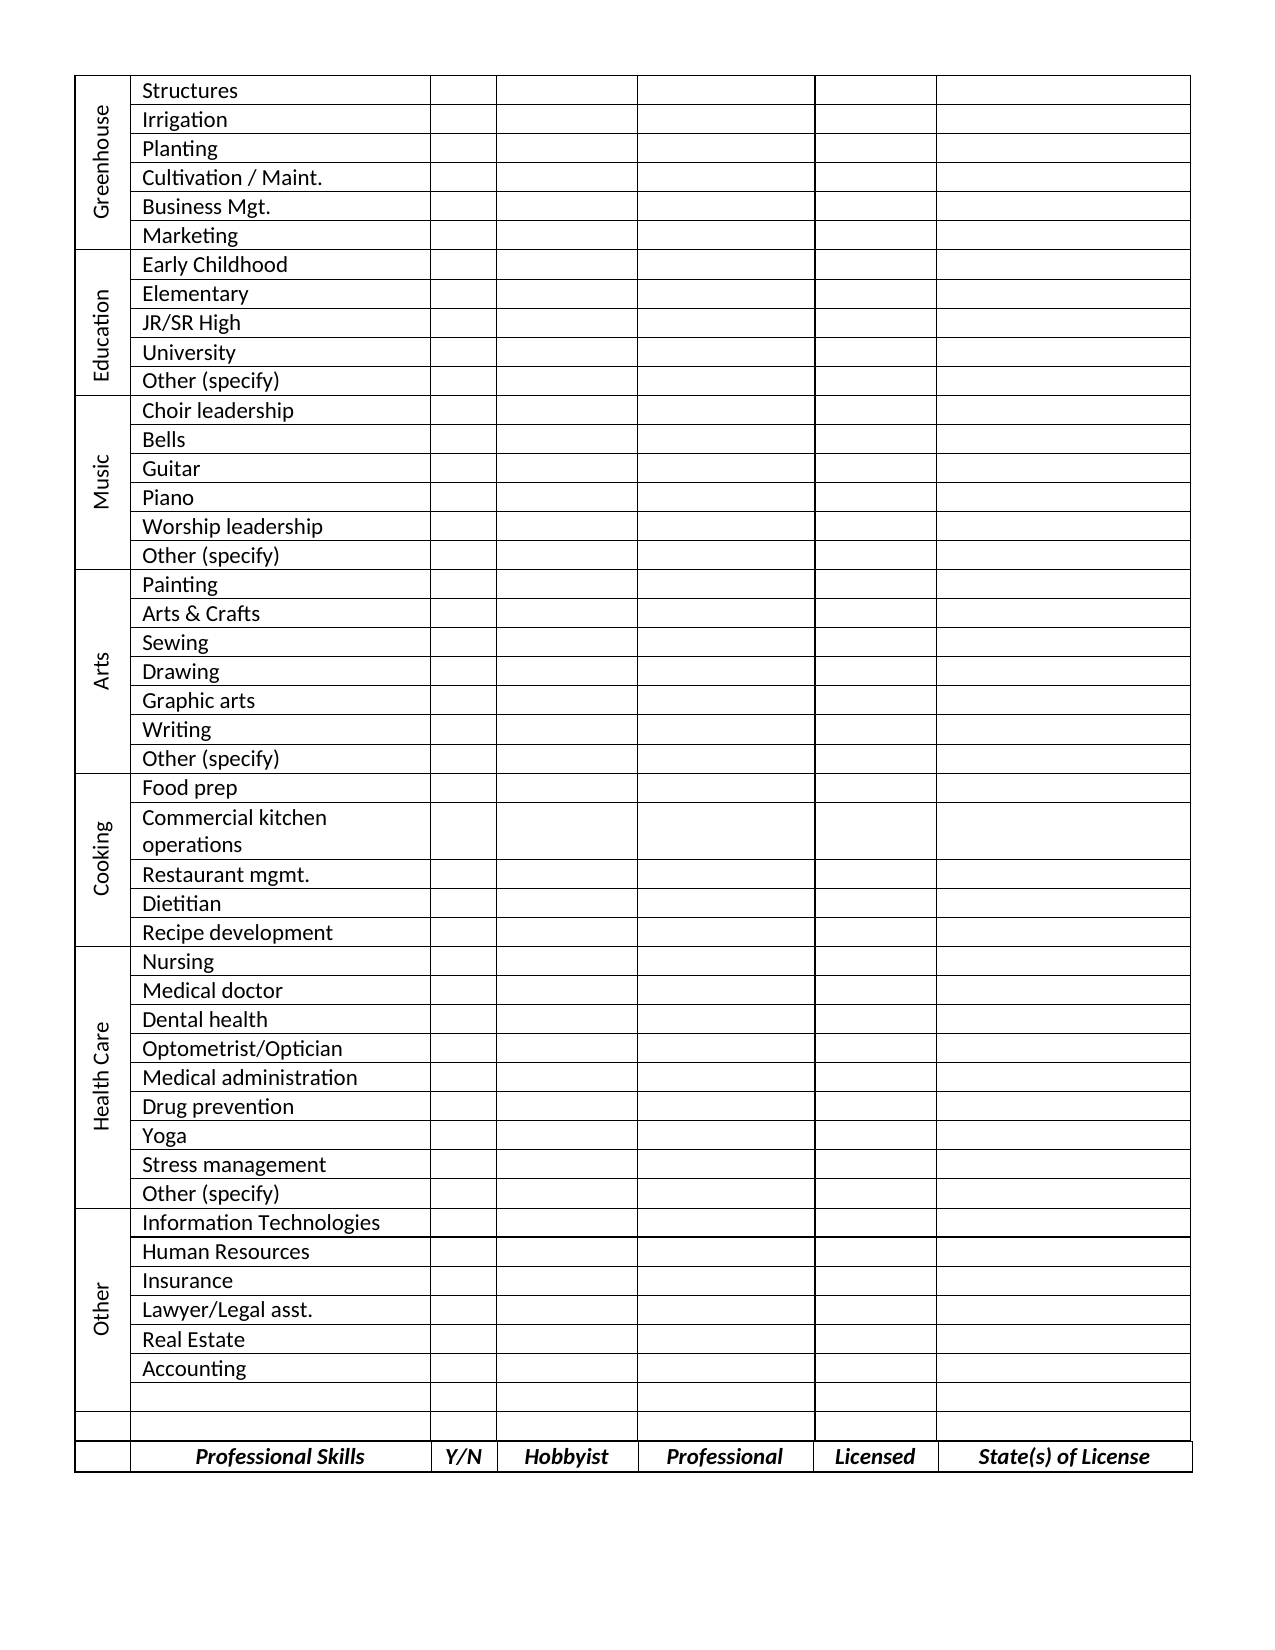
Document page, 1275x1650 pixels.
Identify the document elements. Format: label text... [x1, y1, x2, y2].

table_cell Dietitian [131, 889, 430, 917]
table_cell [816, 512, 936, 540]
table_cell [937, 454, 1190, 482]
table_cell Cooking [76, 774, 130, 946]
table_cell [497, 1209, 637, 1236]
table_cell [816, 280, 936, 307]
table_cell [497, 570, 637, 598]
table_cell [816, 860, 936, 888]
table_cell Yoga [131, 1121, 430, 1149]
table_cell [431, 1267, 496, 1294]
table_cell [937, 1412, 1190, 1440]
table_cell [937, 221, 1190, 249]
table_cell [431, 309, 496, 337]
table_cell [816, 715, 936, 743]
table_cell [497, 483, 637, 511]
table_cell [497, 1354, 637, 1382]
table_cell [816, 599, 936, 627]
table_cell [497, 947, 637, 975]
table_cell [497, 338, 637, 366]
table_cell [816, 1179, 936, 1207]
table_cell [816, 1296, 936, 1324]
table_cell [937, 1325, 1190, 1353]
table_cell [937, 860, 1190, 888]
table_cell University [131, 338, 430, 366]
table_cell [937, 541, 1190, 569]
table_cell [816, 628, 936, 656]
table_cell Optometrist/Optician [131, 1034, 430, 1062]
table_cell [497, 192, 637, 220]
table_cell [497, 105, 637, 133]
table_header [431, 76, 496, 104]
table_cell Guitar [131, 454, 430, 482]
table_cell Worship leadership [131, 512, 430, 540]
table_header [816, 76, 936, 104]
table_cell [497, 1005, 637, 1033]
table_cell [638, 134, 814, 162]
table_cell Marketing [131, 221, 430, 249]
table_cell [816, 803, 936, 859]
table_cell [638, 570, 814, 598]
table_cell [431, 1179, 496, 1207]
table_cell [431, 367, 496, 395]
table_cell [937, 947, 1190, 975]
table_cell Early Childhood [131, 250, 430, 278]
table_cell [497, 1412, 637, 1440]
table_cell [431, 1209, 496, 1236]
table_cell [638, 280, 814, 307]
table_cell [497, 774, 637, 802]
table_cell [638, 947, 814, 975]
table_cell [497, 396, 637, 424]
table_header Professional Skills [131, 1442, 431, 1471]
table_cell [638, 309, 814, 337]
table_cell [431, 657, 496, 685]
table_cell Other [76, 1209, 130, 1411]
table_cell [431, 774, 496, 802]
table_cell [816, 396, 936, 424]
table_cell [431, 628, 496, 656]
table_cell [638, 1063, 814, 1091]
table_cell [638, 1296, 814, 1324]
table_cell [638, 1179, 814, 1207]
table_cell [638, 454, 814, 482]
table_cell [638, 686, 814, 714]
table_cell [497, 221, 637, 249]
table_cell [937, 1063, 1190, 1091]
table_cell [431, 745, 496, 772]
table_cell [937, 657, 1190, 685]
table_cell Dental health [131, 1005, 430, 1033]
table_cell [638, 105, 814, 133]
table_cell [638, 221, 814, 249]
table_cell [431, 280, 496, 307]
table_cell [937, 192, 1190, 220]
table_cell [431, 1238, 496, 1266]
table_cell [497, 454, 637, 482]
table_cell [431, 338, 496, 366]
table_cell [638, 918, 814, 946]
table_cell [638, 367, 814, 395]
table_cell [816, 1325, 936, 1353]
table_cell [816, 947, 936, 975]
table_cell [937, 425, 1190, 453]
table_cell [638, 1121, 814, 1149]
table_cell [937, 250, 1190, 278]
table_cell [431, 221, 496, 249]
table_cell [816, 1209, 936, 1236]
table_cell [497, 1325, 637, 1353]
table_cell [431, 1034, 496, 1062]
table_cell [497, 1150, 637, 1178]
table_header Licensed [814, 1442, 938, 1471]
table_cell [638, 1325, 814, 1353]
table_cell [497, 599, 637, 627]
table_cell [937, 715, 1190, 743]
table_cell Elementary [131, 280, 430, 307]
table_cell [937, 1267, 1190, 1294]
table_cell [431, 947, 496, 975]
table_cell [431, 105, 496, 133]
table_header [497, 76, 637, 104]
table_cell [816, 541, 936, 569]
table_cell [816, 163, 936, 191]
table_cell [937, 1121, 1190, 1149]
table_cell [937, 309, 1190, 337]
table_header State(s) of License [939, 1442, 1192, 1471]
table_cell [431, 803, 496, 859]
table_cell [431, 425, 496, 453]
table_header Greenhouse [76, 76, 130, 249]
table_header Y/N [432, 1442, 497, 1471]
table_cell JR/SR High [131, 309, 430, 337]
table_cell [638, 657, 814, 685]
table_cell [497, 628, 637, 656]
table_cell Planting [131, 134, 430, 162]
table_cell Health Care [76, 947, 130, 1207]
table_cell [638, 396, 814, 424]
table_cell [431, 163, 496, 191]
table_cell [937, 803, 1190, 859]
table_cell [497, 715, 637, 743]
table_cell [638, 803, 814, 859]
table_cell [431, 889, 496, 917]
table_cell [638, 1354, 814, 1382]
table_cell [638, 628, 814, 656]
table_cell [937, 512, 1190, 540]
table_cell Nursing [131, 947, 430, 975]
table_cell [638, 425, 814, 453]
table_cell [937, 599, 1190, 627]
table_cell Sewing [131, 628, 430, 656]
table_cell [638, 774, 814, 802]
table_cell [937, 889, 1190, 917]
table_cell Information Technologies [131, 1209, 430, 1236]
table_cell [638, 599, 814, 627]
table_cell Education [76, 250, 130, 395]
table_cell Bells [131, 425, 430, 453]
table_cell [937, 1238, 1190, 1266]
table_cell [937, 338, 1190, 366]
table_cell [431, 250, 496, 278]
table_cell [638, 512, 814, 540]
table_cell Piano [131, 483, 430, 511]
table_cell [497, 1034, 637, 1062]
table_cell [431, 918, 496, 946]
table_cell [431, 1412, 496, 1440]
table_cell [816, 1121, 936, 1149]
table_cell [497, 803, 637, 859]
table_cell [431, 599, 496, 627]
table_cell Arts [76, 570, 130, 772]
table_cell [816, 1238, 936, 1266]
table_cell [638, 1238, 814, 1266]
table_cell Accounting [131, 1354, 430, 1382]
table_cell [937, 976, 1190, 1004]
table_cell [497, 1383, 637, 1411]
table_cell [638, 192, 814, 220]
table_cell [937, 1005, 1190, 1033]
table_cell [638, 1005, 814, 1033]
table_cell [431, 541, 496, 569]
table_cell [638, 745, 814, 772]
table_cell [937, 1383, 1190, 1411]
table_cell Other (specify) [131, 541, 430, 569]
table_cell Irrigation [131, 105, 430, 133]
table_cell [937, 134, 1190, 162]
table_cell [431, 715, 496, 743]
table_cell [937, 686, 1190, 714]
table_cell [497, 889, 637, 917]
table_cell [816, 1005, 936, 1033]
table_cell Recipe development [131, 918, 430, 946]
table_cell [431, 1325, 496, 1353]
table_cell Writing [131, 715, 430, 743]
table_cell [937, 1034, 1190, 1062]
table_cell [937, 918, 1190, 946]
table_cell [497, 745, 637, 772]
table_cell [431, 976, 496, 1004]
table_cell [497, 1092, 637, 1120]
table_cell [816, 1412, 936, 1440]
table_cell [431, 1121, 496, 1149]
table_cell [937, 483, 1190, 511]
table_cell Cultivation / Maint. [131, 163, 430, 191]
table_cell [638, 1383, 814, 1411]
table_cell [816, 889, 936, 917]
table_cell [431, 512, 496, 540]
table_cell [497, 1121, 637, 1149]
table_cell [497, 686, 637, 714]
table_header [76, 1442, 130, 1471]
table_cell [638, 338, 814, 366]
table_header Professional [639, 1442, 813, 1471]
table_cell [638, 715, 814, 743]
table_cell [638, 860, 814, 888]
table_cell [937, 1296, 1190, 1324]
table_cell Stress management [131, 1150, 430, 1178]
table_cell [638, 483, 814, 511]
table_cell [937, 774, 1190, 802]
table_cell [431, 1150, 496, 1178]
table_cell [638, 541, 814, 569]
table_header [638, 76, 814, 104]
table_cell [431, 483, 496, 511]
table_cell Other (specify) [131, 1179, 430, 1207]
table_cell [816, 745, 936, 772]
table_cell [638, 250, 814, 278]
table_cell Music [76, 396, 130, 569]
table_cell [937, 745, 1190, 772]
table_cell [431, 1005, 496, 1033]
table_cell Real Estate [131, 1325, 430, 1353]
table_cell Human Resources [131, 1238, 430, 1266]
table_header Structures [131, 76, 430, 104]
table_cell [497, 918, 637, 946]
table_cell [638, 1267, 814, 1294]
table_cell [937, 570, 1190, 598]
table_cell Food prep [131, 774, 430, 802]
table_cell [497, 541, 637, 569]
table_cell [816, 309, 936, 337]
table_cell [638, 889, 814, 917]
table_cell [816, 918, 936, 946]
table_cell [431, 570, 496, 598]
table_cell [816, 192, 936, 220]
table_cell [937, 1150, 1190, 1178]
table_cell [497, 1063, 637, 1091]
table_cell Other (specify) [131, 367, 430, 395]
table_cell [497, 512, 637, 540]
table_cell [816, 338, 936, 366]
table_cell [816, 976, 936, 1004]
table_cell [497, 657, 637, 685]
table_cell [816, 1267, 936, 1294]
table_cell Restaurant mgmt. [131, 860, 430, 888]
table_cell Arts & Crafts [131, 599, 430, 627]
table_cell [816, 686, 936, 714]
table_cell [816, 250, 936, 278]
table_cell [937, 105, 1190, 133]
table_cell [638, 1034, 814, 1062]
table_cell [816, 1063, 936, 1091]
table_cell [638, 1150, 814, 1178]
table_cell [816, 1150, 936, 1178]
table_cell [638, 163, 814, 191]
table_cell [431, 1296, 496, 1324]
table_cell [76, 1412, 130, 1440]
table_cell Lawyer/Legal asst. [131, 1296, 430, 1324]
table_cell [497, 1267, 637, 1294]
table_cell [431, 686, 496, 714]
table_cell [497, 367, 637, 395]
table_cell [497, 976, 637, 1004]
table_cell Commercial kitchen operations [131, 803, 430, 859]
table_cell [937, 396, 1190, 424]
table_cell [431, 860, 496, 888]
table_cell [937, 1092, 1190, 1120]
table_cell Painting [131, 570, 430, 598]
table_cell [937, 628, 1190, 656]
table_cell [816, 570, 936, 598]
table_cell [816, 657, 936, 685]
table_cell [937, 367, 1190, 395]
table_cell [816, 1034, 936, 1062]
table_cell [131, 1412, 430, 1440]
table_cell [816, 1383, 936, 1411]
table_cell [431, 454, 496, 482]
table_cell [497, 280, 637, 307]
table_cell [816, 221, 936, 249]
table_cell [937, 280, 1190, 307]
table_header [937, 76, 1190, 104]
table_cell Choir leadership [131, 396, 430, 424]
table_cell [638, 976, 814, 1004]
table_cell [431, 1092, 496, 1120]
table_cell [816, 134, 936, 162]
table_cell [497, 163, 637, 191]
table_cell [816, 105, 936, 133]
table_cell Graphic arts [131, 686, 430, 714]
table_cell [638, 1412, 814, 1440]
table_cell Medical administration [131, 1063, 430, 1091]
table_cell Insurance [131, 1267, 430, 1294]
table_cell [497, 1238, 637, 1266]
table_cell Drawing [131, 657, 430, 685]
table_cell Other (specify) [131, 745, 430, 772]
table_cell [431, 1063, 496, 1091]
table_cell [816, 367, 936, 395]
table_cell Drug prevention [131, 1092, 430, 1120]
table_cell [816, 1354, 936, 1382]
table_cell Medical doctor [131, 976, 430, 1004]
table_cell [431, 192, 496, 220]
table_cell [431, 1354, 496, 1382]
table_cell [497, 134, 637, 162]
table_cell [497, 309, 637, 337]
table_cell [937, 163, 1190, 191]
table_cell [638, 1092, 814, 1120]
table_cell [816, 483, 936, 511]
table_cell [816, 454, 936, 482]
table_cell [431, 134, 496, 162]
table_cell [937, 1179, 1190, 1207]
table_cell [638, 1209, 814, 1236]
table_cell [497, 860, 637, 888]
table_cell [497, 250, 637, 278]
table_cell [816, 1092, 936, 1120]
table_cell [816, 425, 936, 453]
table_cell [497, 1179, 637, 1207]
table_cell [497, 425, 637, 453]
table_cell [431, 396, 496, 424]
table_cell [937, 1354, 1190, 1382]
table_cell [431, 1383, 496, 1411]
table_cell [131, 1383, 430, 1411]
table_cell [937, 1209, 1190, 1236]
table_cell [816, 774, 936, 802]
table_cell [497, 1296, 637, 1324]
table_header Hobbyist [498, 1442, 638, 1471]
table_cell Business Mgt. [131, 192, 430, 220]
